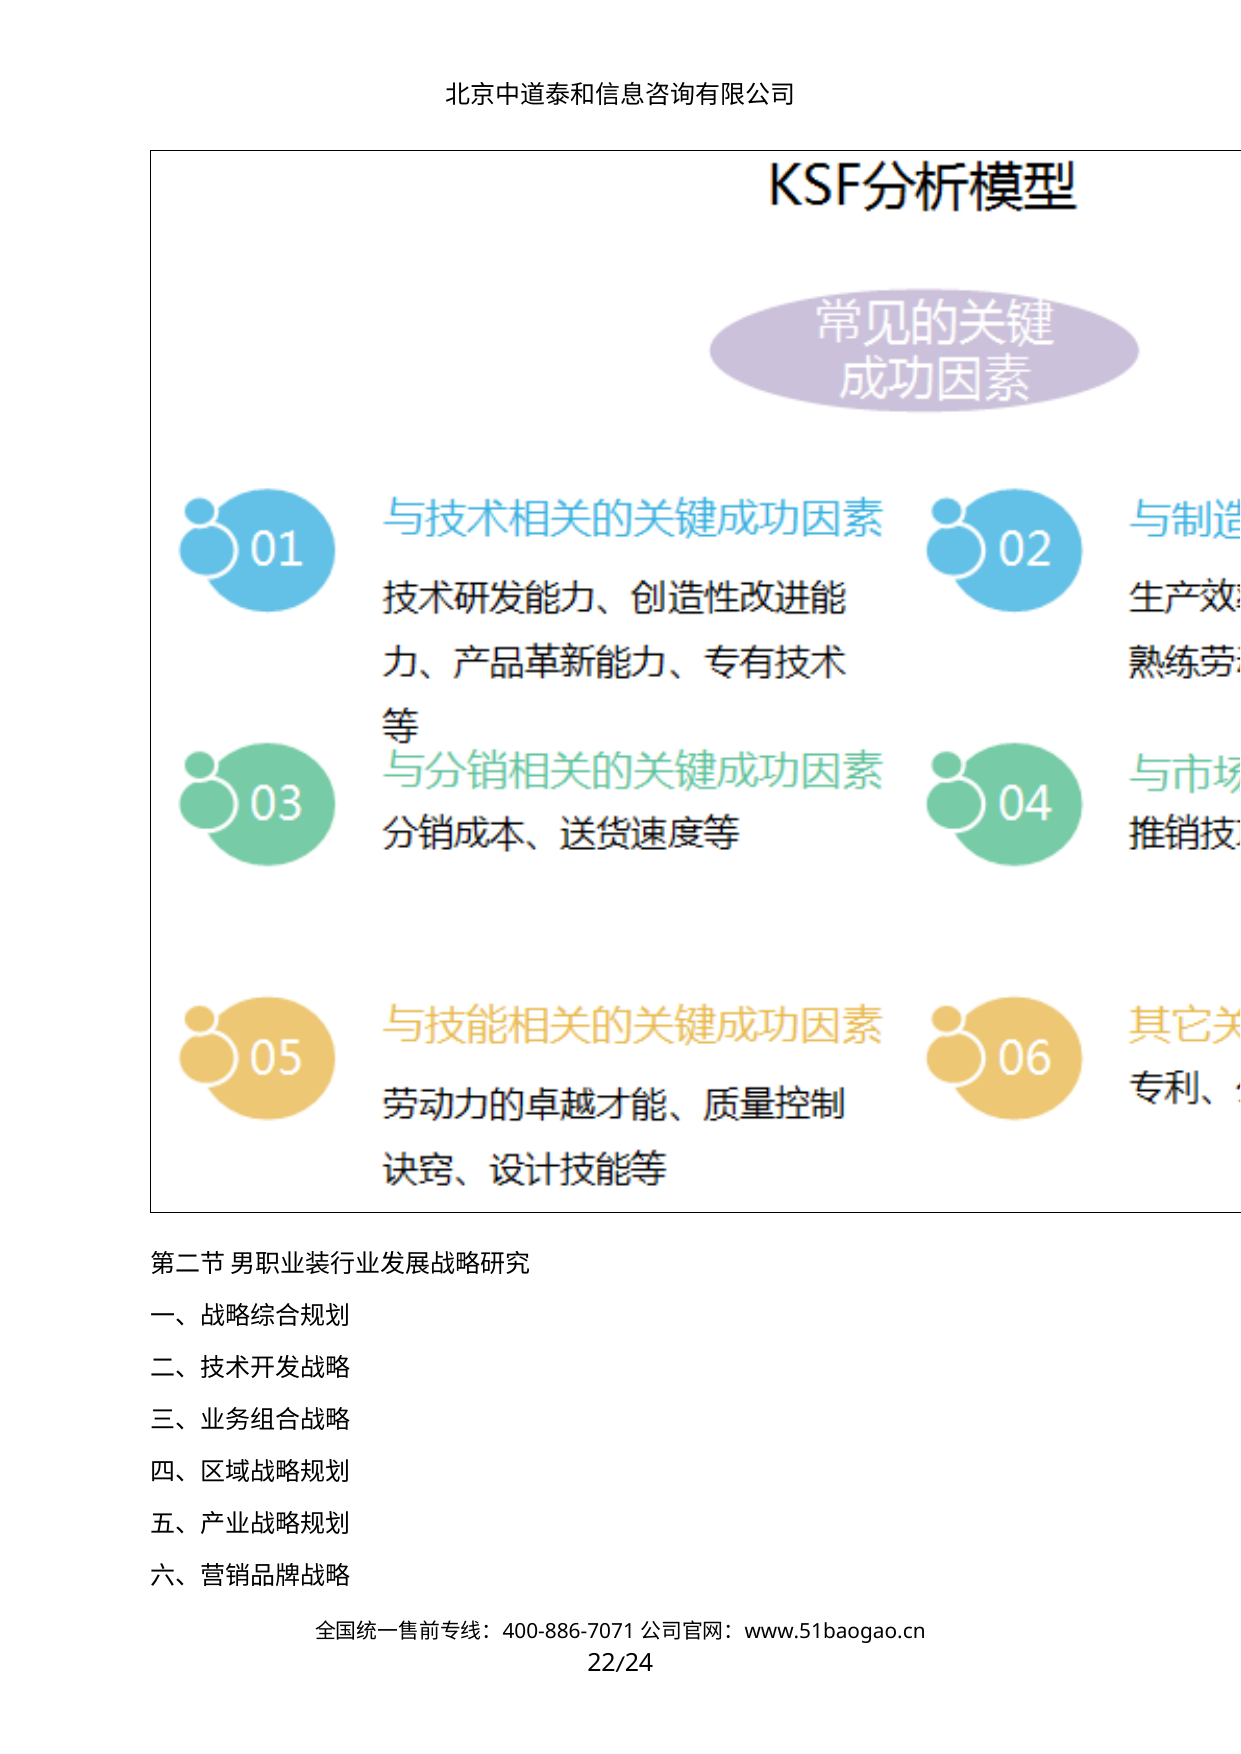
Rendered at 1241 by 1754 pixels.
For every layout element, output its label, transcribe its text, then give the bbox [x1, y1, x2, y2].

text 三、业务组合战略 [150, 1399, 1090, 1436]
text 五、产业战略规划 [150, 1503, 1090, 1539]
text 二、技术开发战略 [150, 1348, 1090, 1384]
text 四、区域战略规划 [150, 1451, 1090, 1488]
text 一、战略综合规划 [150, 1296, 1090, 1332]
text 六、营销品牌战略 [150, 1555, 1090, 1591]
picture [151, 151, 1241, 1212]
text 第二节 男职业装行业发展战略研究 [150, 1244, 1090, 1280]
